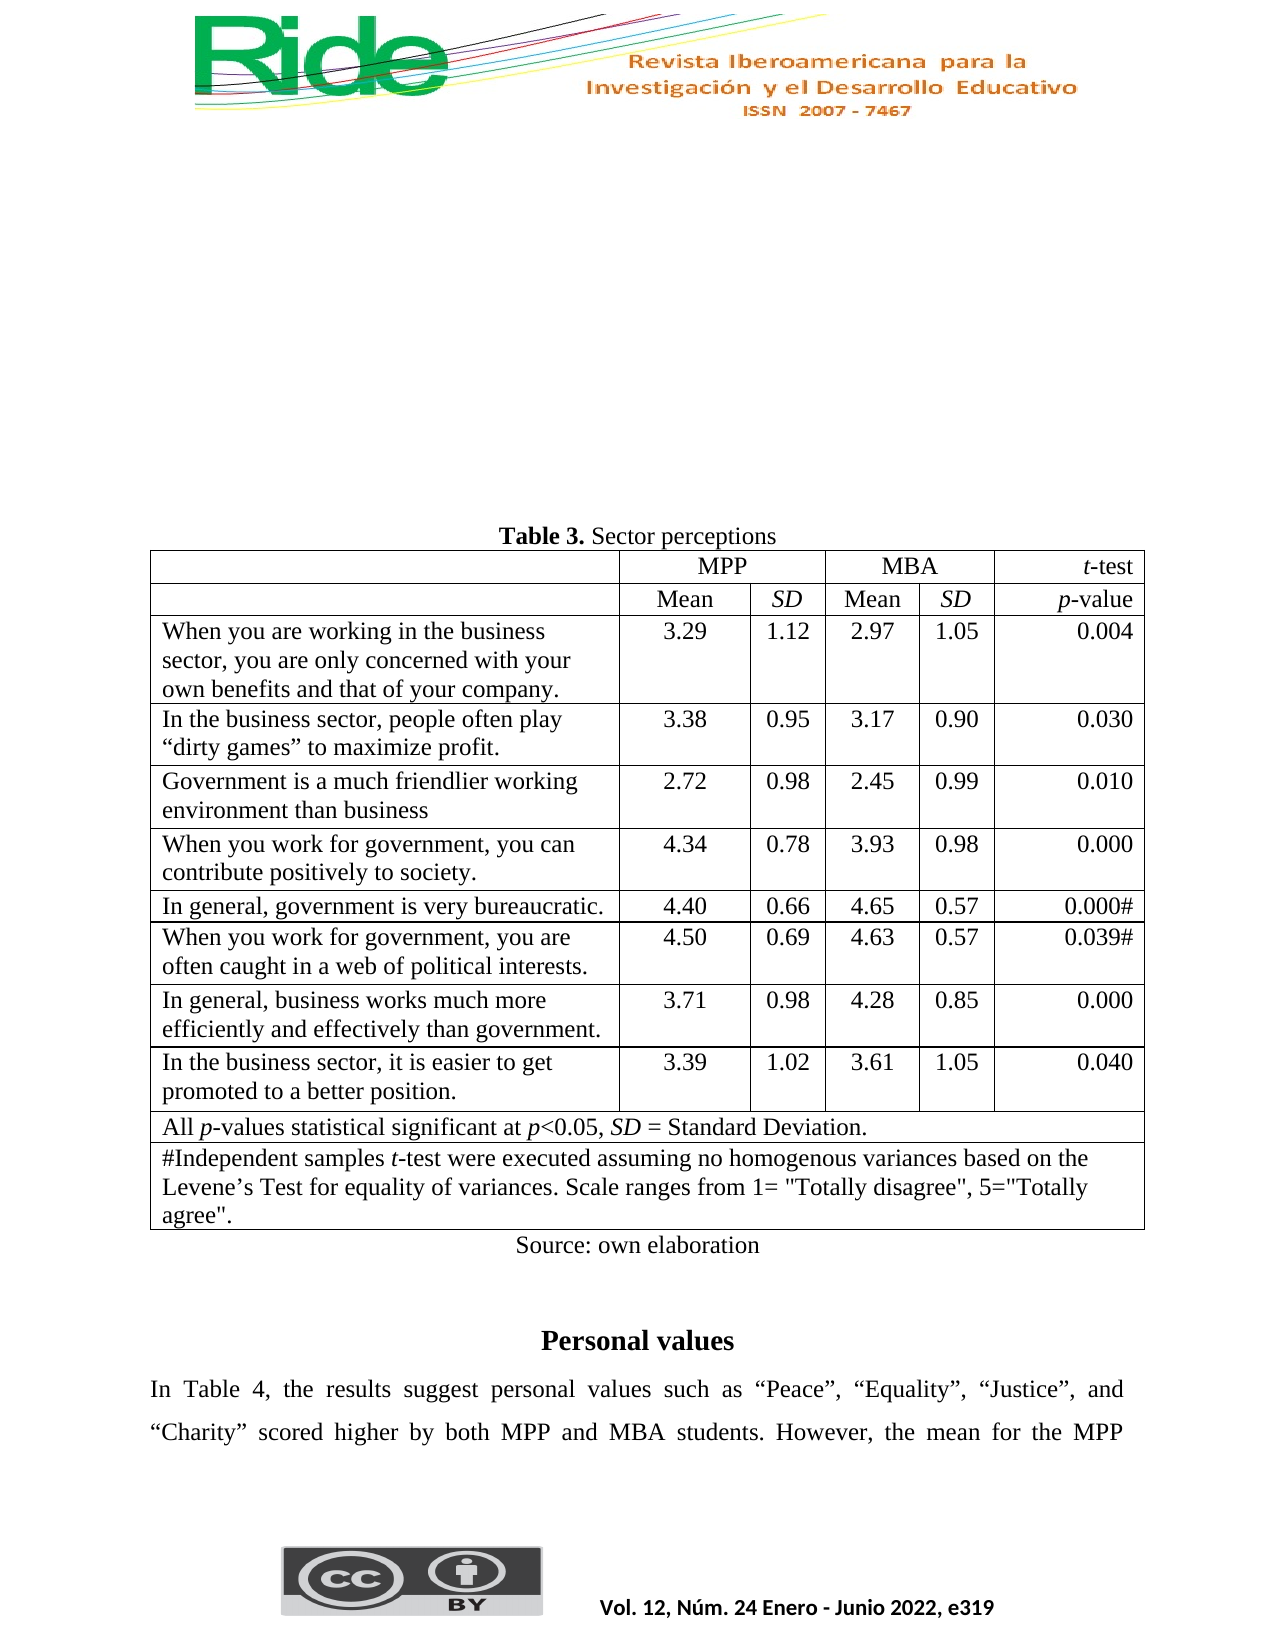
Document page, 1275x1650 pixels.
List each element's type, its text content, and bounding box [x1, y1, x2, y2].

table_cell 1.02 [751, 1048, 825, 1111]
table_cell 4.50 [620, 923, 750, 984]
table_header [151, 551, 619, 583]
table_cell 0.98 [920, 829, 994, 890]
table_header MPP [620, 551, 825, 583]
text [150, 1374, 1125, 1446]
text Table 3. Sector perceptions [150, 521, 1125, 550]
table_cell 1.12 [751, 616, 825, 703]
table_cell 0.030 [995, 704, 1144, 765]
table_cell 0.57 [920, 891, 994, 921]
table_cell p-value [995, 584, 1144, 615]
table_cell 4.28 [826, 985, 919, 1046]
table_cell All p-values statistical significant at p<0.05, SD = Standard Deviation. [151, 1112, 1144, 1142]
picture [280, 1546, 544, 1616]
table_cell In the business sector, people often play “dirty games” to maximize profit. [151, 704, 619, 765]
table_cell 3.17 [826, 704, 919, 765]
table_cell 0.69 [751, 923, 825, 984]
table_cell 0.010 [995, 766, 1144, 828]
table_cell 4.34 [620, 829, 750, 890]
table_cell 0.000 [995, 829, 1144, 890]
table_cell In general, business works much more efficiently and effectively than government. [151, 985, 619, 1046]
table_cell #Independent samples t-test were executed assuming no homogenous variances based on the Levene’s Test for equality of variances. Scale ranges from 1= "Totally disagree", 5="Totally agree". [151, 1143, 1144, 1229]
picture [194, 14, 1081, 119]
table_cell 3.29 [620, 616, 750, 703]
table_cell 3.39 [620, 1048, 750, 1111]
table_cell 0.57 [920, 923, 994, 984]
table_cell SD [751, 584, 825, 615]
table_cell 0.004 [995, 616, 1144, 703]
table_cell In general, government is very bureaucratic. [151, 891, 619, 921]
table_cell 0.99 [920, 766, 994, 828]
table_cell 0.90 [920, 704, 994, 765]
table_cell When you are working in the business sector, you are only concerned with your own benefits and that of your company. [151, 616, 619, 703]
table_cell When you work for government, you are often caught in a web of political interests. [151, 923, 619, 984]
table_cell Mean [620, 584, 750, 615]
table_cell SD [920, 584, 994, 615]
table_cell When you work for government, you can contribute positively to society. [151, 829, 619, 890]
table_cell 3.61 [826, 1048, 919, 1111]
table_cell 0.95 [751, 704, 825, 765]
table_cell Government is a much friendlier working environment than business [151, 766, 619, 828]
table_cell 0.039# [995, 923, 1144, 984]
table_header MBA [826, 551, 994, 583]
table_header t-test [995, 551, 1144, 583]
table_cell 2.97 [826, 616, 919, 703]
table_cell 4.63 [826, 923, 919, 984]
table_cell 0.85 [920, 985, 994, 1046]
table_cell 1.05 [920, 1048, 994, 1111]
table_cell [151, 584, 619, 615]
table_cell 1.05 [920, 616, 994, 703]
table_cell 2.45 [826, 766, 919, 828]
table_cell 4.65 [826, 891, 919, 921]
table_cell 0.000# [995, 891, 1144, 921]
table_cell 0.98 [751, 766, 825, 828]
table_cell 3.93 [826, 829, 919, 890]
table_cell 0.000 [995, 985, 1144, 1046]
table_cell In the business sector, it is easier to get promoted to a better position. [151, 1048, 619, 1111]
table_cell 4.40 [620, 891, 750, 921]
table_cell 0.78 [751, 829, 825, 890]
table_cell 0.66 [751, 891, 825, 921]
table_cell 0.98 [751, 985, 825, 1046]
table_cell 2.72 [620, 766, 750, 828]
table_cell 0.040 [995, 1048, 1144, 1111]
text Personal values [150, 1323, 1125, 1357]
table_cell 3.38 [620, 704, 750, 765]
table_cell Mean [826, 584, 919, 615]
text Source: own elaboration [150, 1230, 1125, 1259]
table_cell 3.71 [620, 985, 750, 1046]
